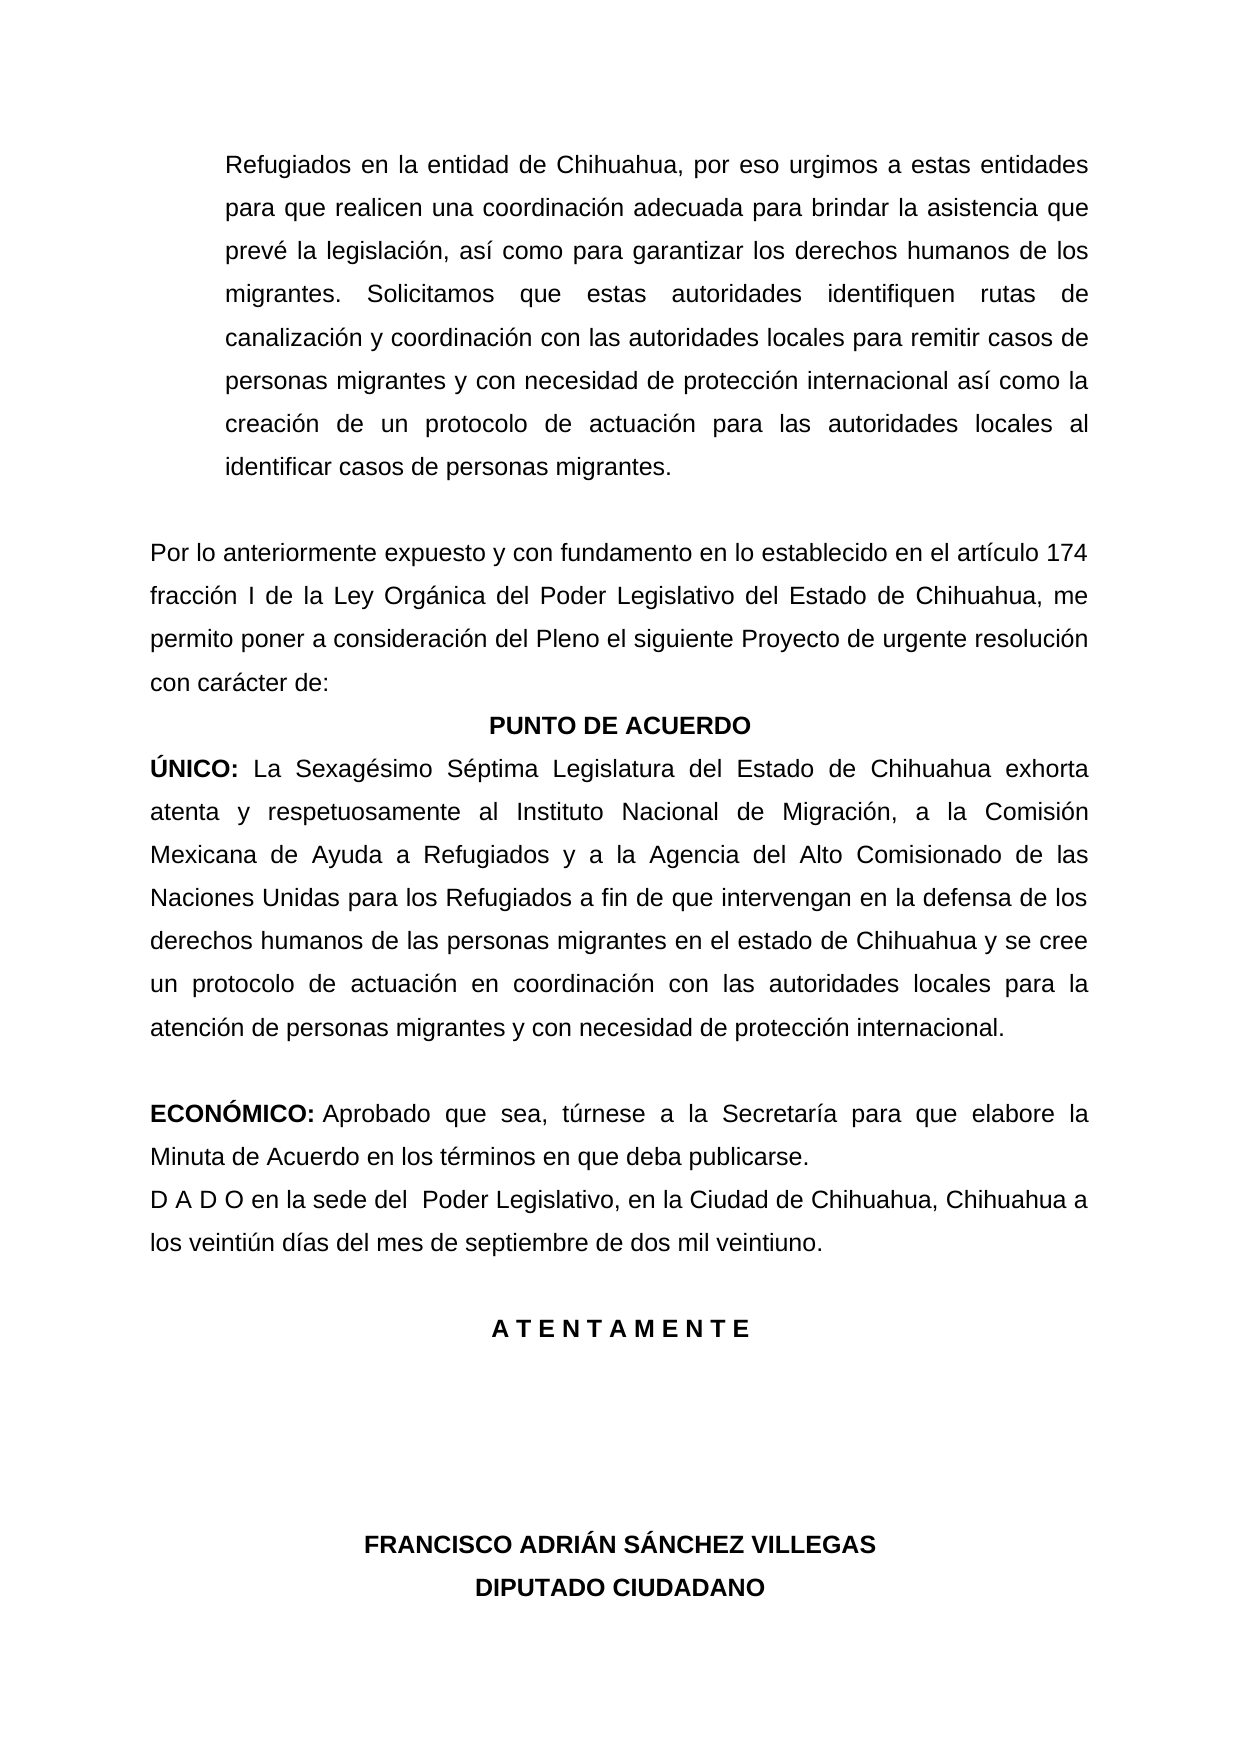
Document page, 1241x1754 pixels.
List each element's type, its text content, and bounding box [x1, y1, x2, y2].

text ECONÓMICO: Aprobado que sea, túrnese a la Secretaría para que elabore la Minuta de Acuerdo en los términos en que deba publicarse. [150, 1099, 1090, 1171]
text PUNTO DE ACUERDO [150, 711, 1090, 739]
text Por lo anteriormente expuesto y con fundamento en lo establecido en el artículo 174 fracción I de la Ley Orgánica del Poder Legislativo del Estado de Chihuahua, me permito poner a consideración del Pleno el siguiente Proyecto de urgente resolución con carácter de: [150, 538, 1090, 696]
text FRANCISCO ADRIÁN SÁNCHEZ VILLEGAS [150, 1530, 1090, 1559]
text ÚNICO: La Sexagésimo Séptima Legislatura del Estado de Chihuahua exhorta atenta y respetuosamente al Instituto Nacional de Migración, a la Comisión Mexicana de Ayuda a Refugiados y a la Agencia del Alto Comisionado de las Naciones Unidas para los Refugiados a fin de que intervengan en la defensa de los derechos humanos de las personas migrantes en el estado de Chihuahua y se cree un protocolo de actuación en coordinación con las autoridades locales para la atención de personas migrantes y con necesidad de protección internacional. [150, 754, 1090, 1041]
text A T E N T A M E N T E [150, 1314, 1090, 1343]
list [187, 150, 1090, 481]
text D A D O en la sede del Poder Legislativo, en la Ciudad de Chihuahua, Chihuahua a los veintiún días del mes de septiembre de dos mil veintiuno. [150, 1185, 1090, 1257]
text DIPUTADO CIUDADANO [150, 1573, 1090, 1602]
